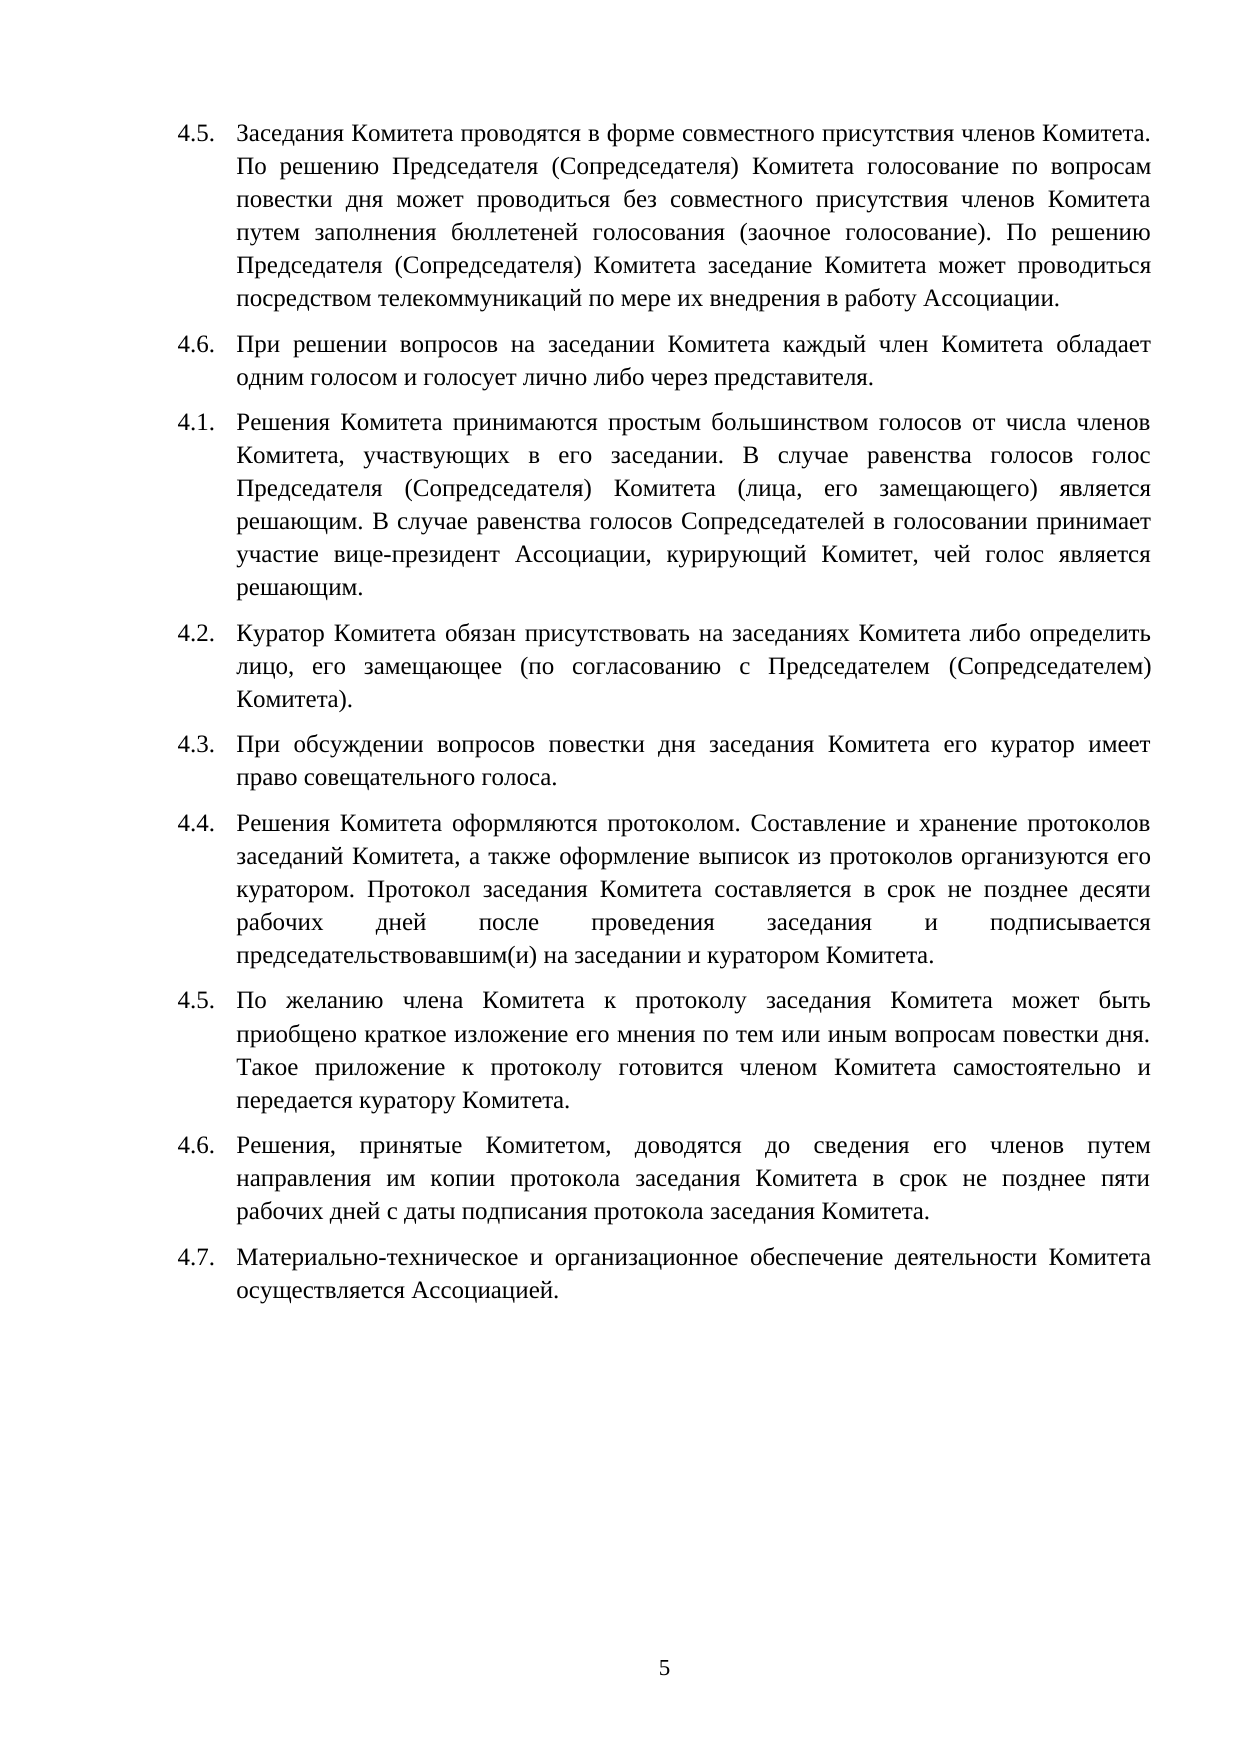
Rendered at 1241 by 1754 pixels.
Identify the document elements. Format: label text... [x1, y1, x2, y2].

list Материально-техническое и организационное обеспечение деятельности Комитета осуществляется Ассоциацией. [177, 1242, 1152, 1303]
list При обсуждении вопросов повестки дня заседания Комитета его куратор имеет право совещательного голоса. [177, 729, 1152, 791]
list При решении вопросов на заседании Комитета каждый член Комитета обладает одним голосом и голосует лично либо через представителя. [177, 329, 1152, 391]
list Решения, принятые Комитетом, доводятся до сведения его членов путем направления им копии протокола заседания Комитета в срок не позднее пяти рабочих дней с даты подписания протокола заседания Комитета. [177, 1130, 1152, 1225]
list Заседания Комитета проводятся в форме совместного присутствия членов Комитета. По решению Председателя (Сопредседателя) Комитета голосование по вопросам повестки дня может проводиться без совместного присутствия членов Комитета путем заполнения бюллетеней голосования (заочное голосование). По решению Председателя (Сопредседателя) Комитета заседание Комитета может проводиться посредством телекоммуникаций по мере их внедрения в работу Ассоциации. [177, 118, 1152, 312]
list По желанию члена Комитета к протоколу заседания Комитета может быть приобщено краткое изложение его мнения по тем или иным вопросам повестки дня. Такое приложение к протоколу готовится членом Комитета самостоятельно и передается куратору Комитета. [177, 986, 1152, 1113]
list Куратор Комитета обязан присутствовать на заседаниях Комитета либо определить лицо, его замещающее (по согласованию с Председателем (Сопредседателем) Комитета). [177, 618, 1152, 713]
list Решения Комитета принимаются простым большинством голосов от числа членов Комитета, участвующих в его заседании. В случае равенства голосов голос Председателя (Сопредседателя) Комитета (лица, его замещающего) является решающим. В случае равенства голосов Сопредседателей в голосовании принимает участие вице-президент Ассоциации, курирующий Комитет, чей голос является решающим. [177, 407, 1152, 601]
list Решения Комитета оформляются протоколом. Составление и хранение протоколов заседаний Комитета, а также оформление выписок из протоколов организуются его куратором. Протокол заседания Комитета составляется в срок не позднее десяти рабочих дней после проведения заседания и подписывается председательствовавшим(и) на заседании и куратором Комитета. [177, 808, 1152, 969]
